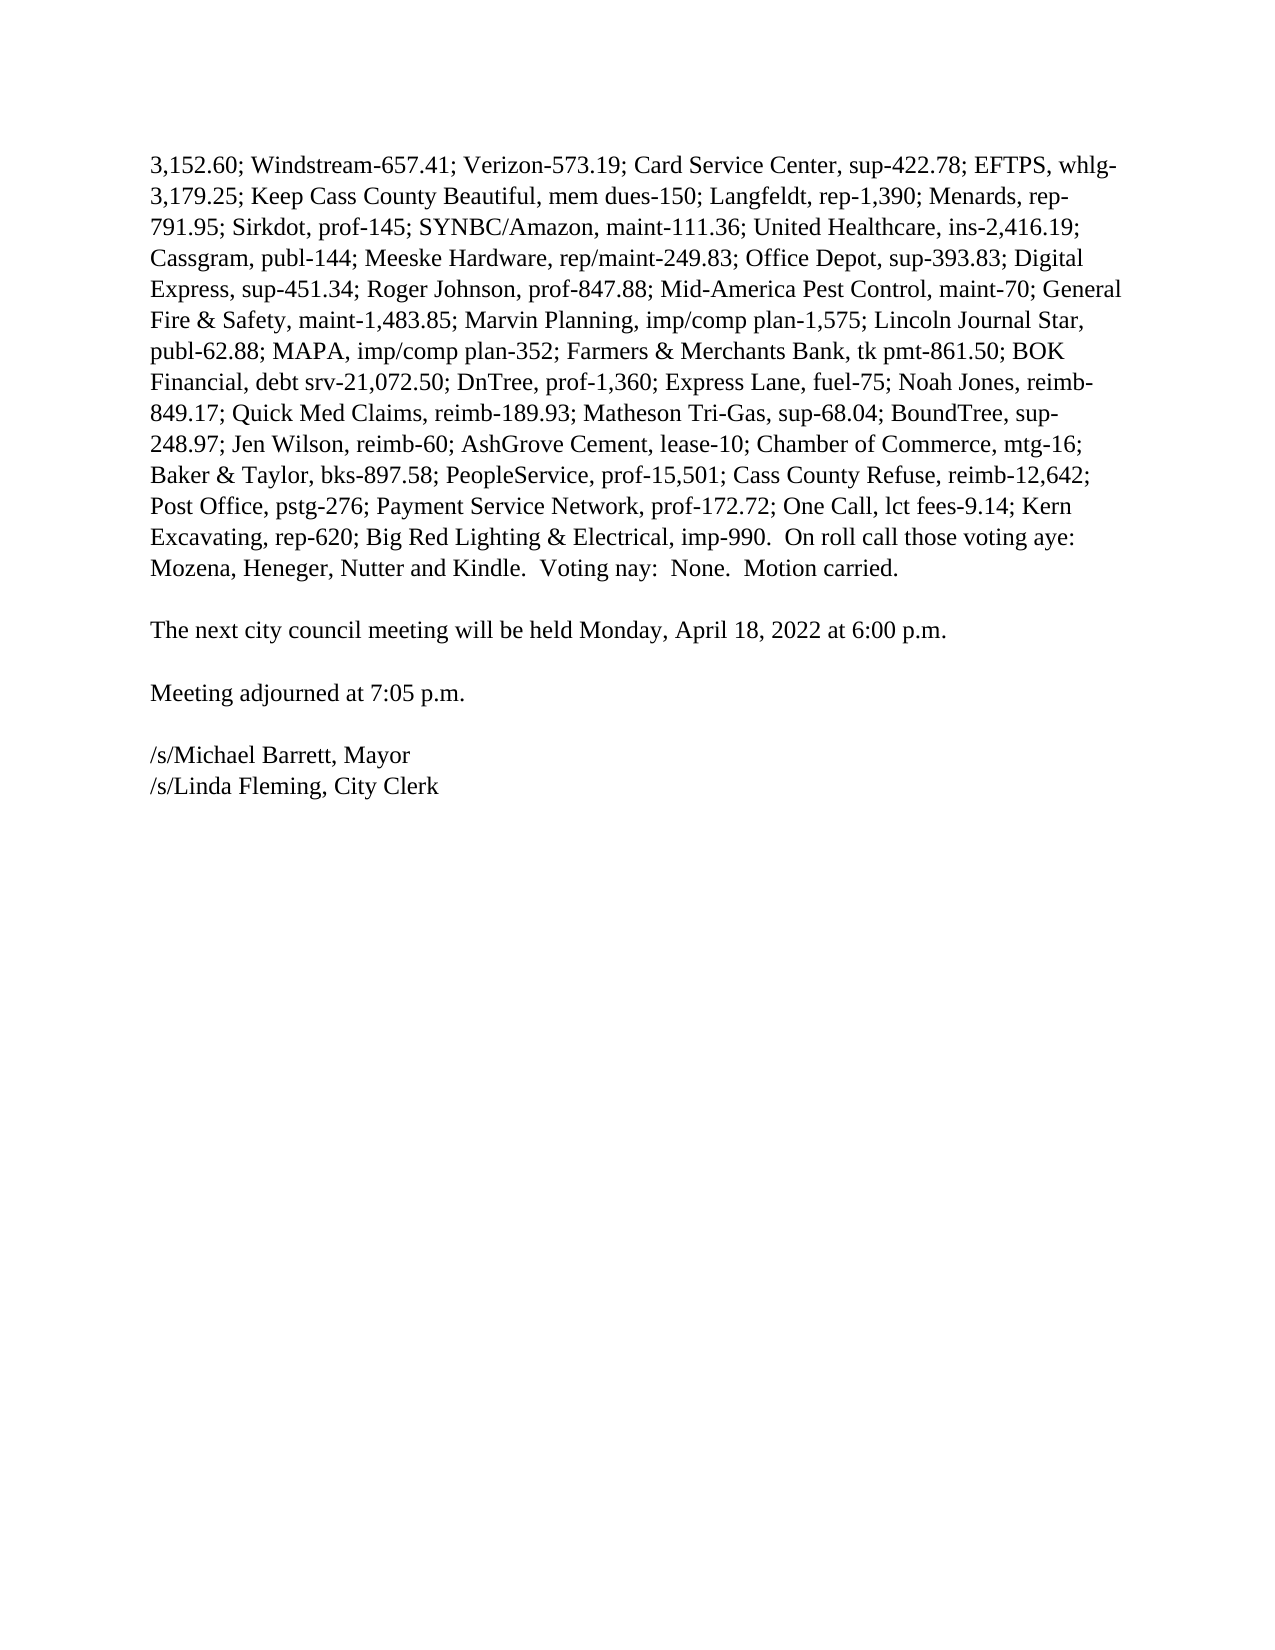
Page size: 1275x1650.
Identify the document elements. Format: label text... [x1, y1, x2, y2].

text The next city council meeting will be held Monday, April 18, 2022 at 6:00 p.m. [150, 616, 1125, 644]
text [150, 150, 1125, 582]
text Meeting adjourned at 7:05 p.m. [150, 678, 1125, 706]
text /s/Linda Fleming, City Clerk [150, 771, 1125, 799]
text /s/Michael Barrett, Mayor [150, 740, 1125, 768]
